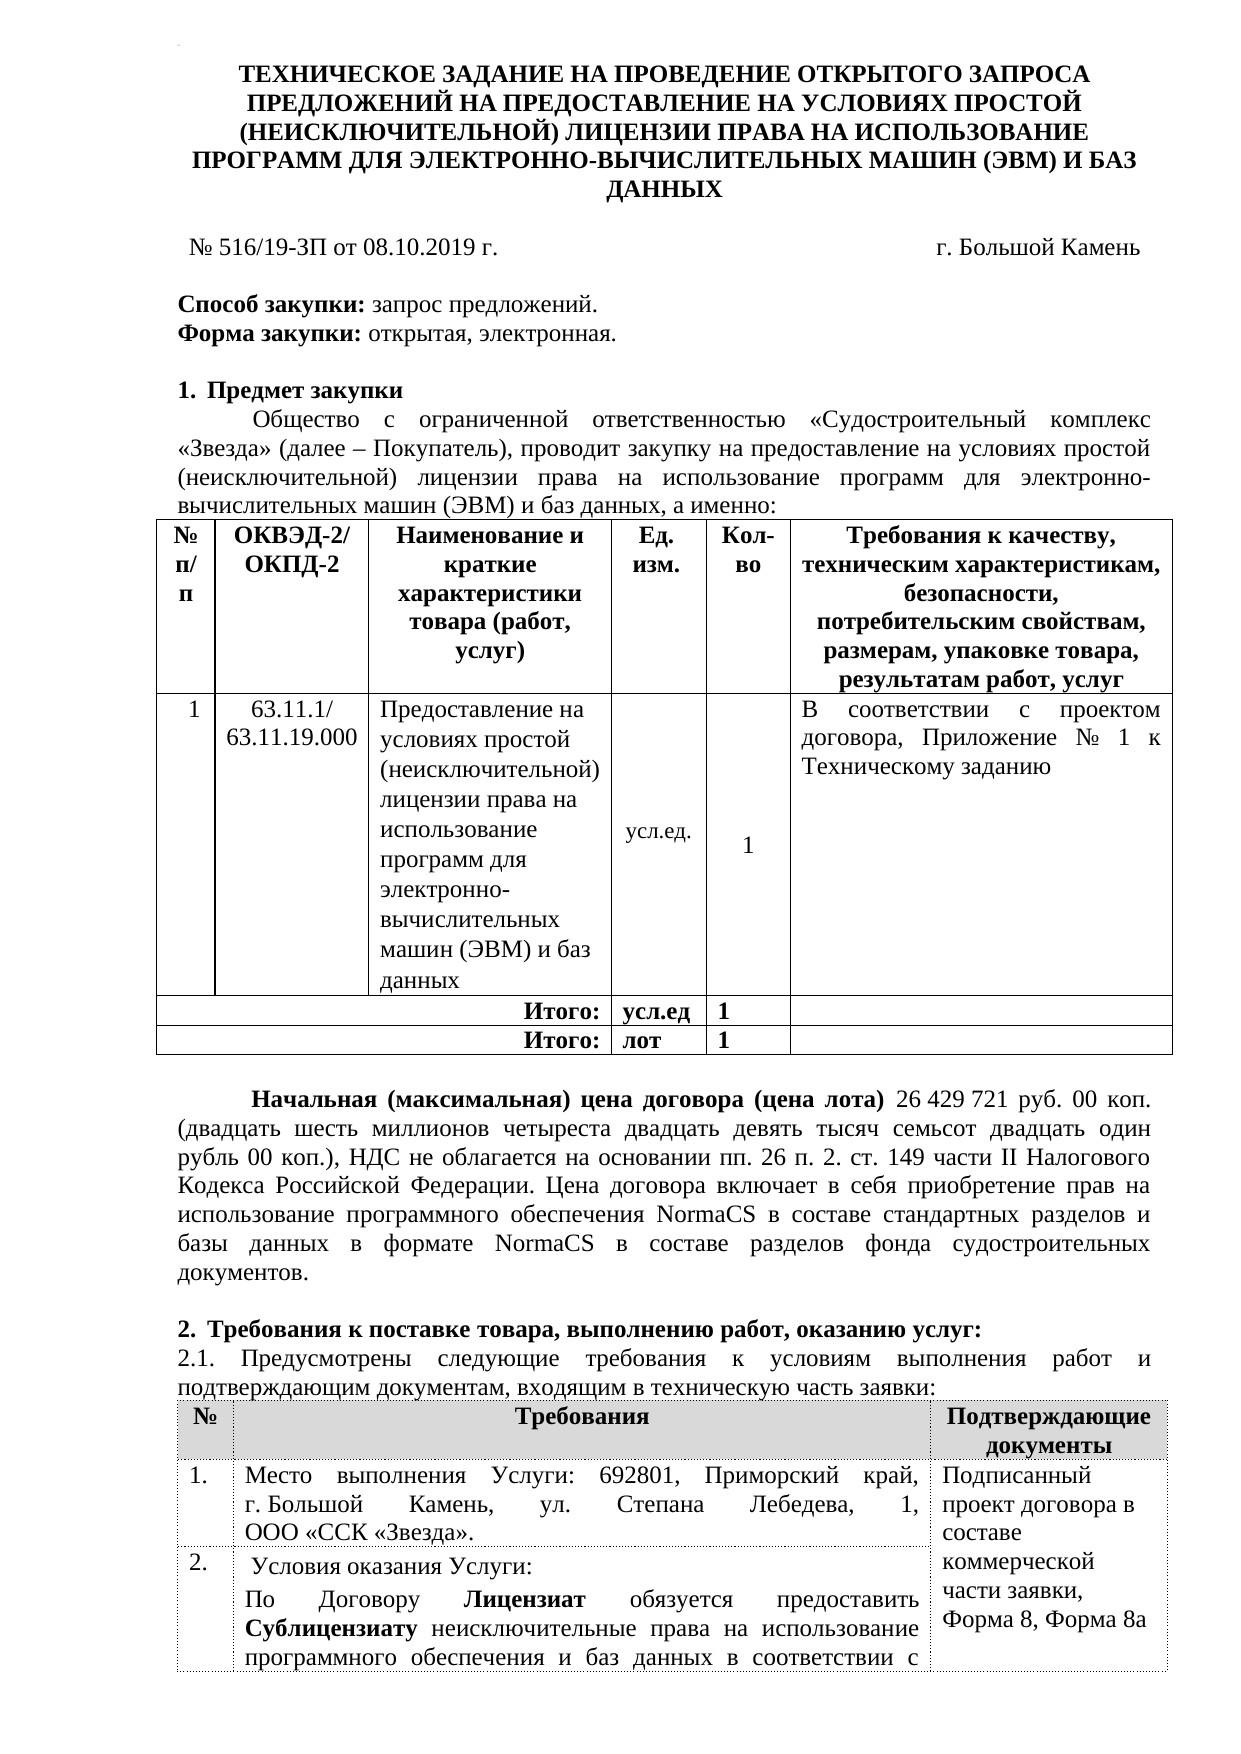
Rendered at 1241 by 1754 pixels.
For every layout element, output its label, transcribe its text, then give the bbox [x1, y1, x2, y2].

list Требования к поставке товара, выполнению работ, оказанию услуг: [177, 1314, 1152, 1343]
subtitle Форма закупки: открытая, электронная. [177, 318, 1152, 347]
list Предмет закупки [177, 375, 1152, 404]
table_cell 1 [157, 694, 214, 995]
table_cell 1 [707, 694, 790, 995]
table_header Наименование и краткие характеристики товара (работ, услуг) [369, 520, 611, 693]
table_header Требования к качеству, техническим характеристикам, безопасности, потребительским свойствам, размерам, упаковке товара, результатам работ, услуг [791, 520, 1172, 693]
table_cell В соответствии с проектом договора, Приложение № 1 к Техническому заданию [791, 694, 1172, 995]
table_header Ед. изм. [612, 520, 706, 693]
table_header № п/п [157, 520, 214, 693]
table_cell [791, 996, 1172, 1024]
table_cell 2. [178, 1546, 233, 1671]
text Общество с ограниченной ответственностью «Судостроительный комплекс «Звезда» (далее – Покупатель), проводит закупку на предоставление на условиях простой (неисключительной) лицензии права на использование программ для электронно-вычислительных машин (ЭВМ) и баз данных, а именно: [177, 404, 1152, 519]
table_cell Предоставление на условиях простой (неисключительной) лицензии права на использование программ для электронно-вычислительных машин (ЭВМ) и баз данных [369, 694, 611, 995]
table_cell усл.ед [612, 996, 706, 1024]
table_header Требования [233, 1400, 931, 1459]
text ТЕХНИЧЕСКОЕ ЗАДАНИЕ НА ПРОВЕДЕНИЕ ОТКРЫТОГО ЗАПРОСА ПРЕДЛОЖЕНИЙ НА Предоставление на условиях простой (неисключительной) лицензии права на использование программ для электронно-вычислительных машин (ЭВМ) и баз данных [177, 59, 1152, 203]
table_cell Итого: [157, 1026, 611, 1054]
table_header № 516/19-ЗП от 08.10.2019 г. [177, 232, 665, 260]
table_cell лот [612, 1026, 706, 1054]
text 2.1. Предусмотрены следующие требования к условиям выполнения работ и подтверждающим документам, входящим в техническую часть заявки: [177, 1343, 1152, 1400]
table_cell [791, 1026, 1172, 1054]
table_cell Итого: [157, 996, 611, 1024]
table_cell Подписанный проект договора в составе коммерческой части заявки, Форма 8, Форма 8а [931, 1459, 1167, 1671]
table_header Подтверждающие документы [931, 1400, 1167, 1459]
table_header Кол-во [707, 520, 790, 693]
table_header № [178, 1400, 233, 1459]
table_cell усл.ед. [612, 694, 706, 995]
text Начальная (максимальная) цена договора (цена лота) 26 429 721 руб. 00 коп. (двадцать шесть миллионов четыреста двадцать девять тысяч семьсот двадцать один рубль 00 коп.), НДС не облагается на основании пп. 26 п. 2. ст. 149 части II Налогового Кодекса Российской Федерации. Цена договора включает в себя приобретение прав на использование программного обеспечения NormaCS в составе стандартных разделов и базы данных в формате NormaCS в составе разделов фонда судостроительных документов. [177, 1084, 1152, 1285]
table_cell 1 [707, 1026, 790, 1054]
table_header г. Большой Камень [665, 232, 1152, 260]
table_cell 1. [178, 1459, 233, 1546]
table_cell 63.11.1/ 63.11.19.000 [216, 694, 368, 995]
table_cell 1 [707, 996, 790, 1024]
table_cell Место выполнения Услуги: 692801, Приморский край, г. Большой Камень, ул. Степана Лебедева, 1, ООО «ССК «Звезда». [233, 1459, 931, 1546]
table_header ОКВЭД-2/ ОКПД-2 [216, 520, 368, 693]
subtitle Способ закупки: запрос предложений. [177, 289, 1152, 318]
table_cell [233, 1546, 931, 1671]
